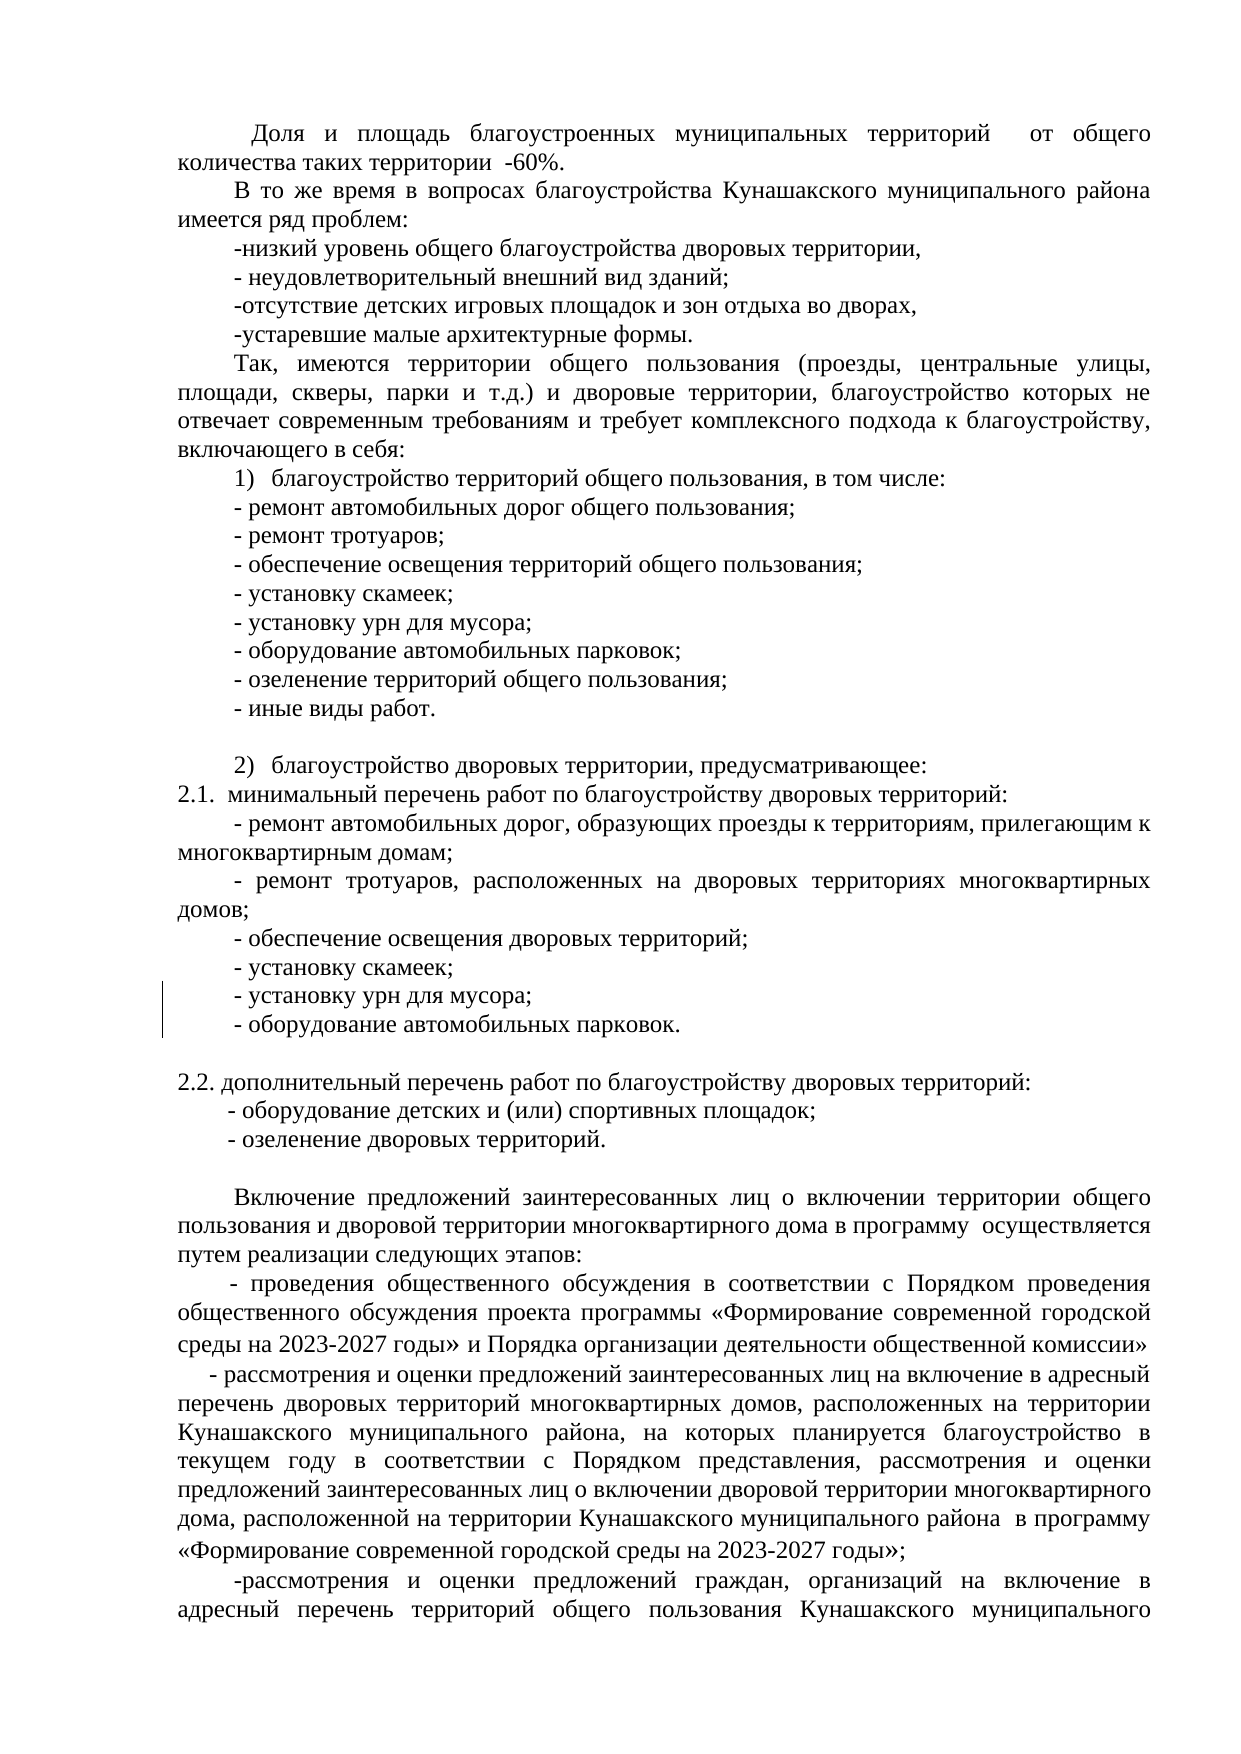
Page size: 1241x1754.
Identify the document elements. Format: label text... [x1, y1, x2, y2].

text - установку скамеек; [177, 578, 1152, 607]
text -устаревшие малые архитектурные формы. [177, 319, 1152, 348]
text - установку урн для мусора; [177, 607, 1152, 636]
text - рассмотрения и оценки предложений заинтересованных лиц на включение в адресный перечень дворовых территорий многоквартирных домов, расположенных на территории Кунашакского муниципального района, на которых планируется благоустройство в текущем году в соответствии с Порядком представления, рассмотрения и оценки предложений заинтересованных лиц о включении дворовой территории многоквартирного дома, расположенной на территории Кунашакского муниципального района в программу «Формирование современной городской среды на 2023-2027 годы»; [177, 1359, 1152, 1565]
text - ремонт тротуаров, расположенных на дворовых территориях многоквартирных домов; [177, 866, 1152, 923]
text - неудовлетворительный внешний вид зданий; [177, 262, 1152, 291]
text Доля и площадь благоустроенных муниципальных территорий от общего количества таких территории -60%. [177, 118, 1152, 176]
text В то же время в вопросах благоустройства Кунашакского муниципального района имеется ряд проблем: [177, 176, 1152, 233]
text - ремонт автомобильных дорог, образующих проезды к территориям, прилегающим к многоквартирным домам; [177, 808, 1152, 866]
text - установку скамеек; [177, 952, 1152, 981]
text Так, имеются территории общего пользования (проезды, центральные улицы, площади, скверы, парки и т.д.) и дворовые территории, благоустройство которых не отвечает современным требованиям и требует комплексного подхода к благоустройству, включающего в себя: [177, 348, 1152, 463]
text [177, 1565, 1152, 1623]
text - озеленение территорий общего пользования; [177, 664, 1152, 693]
text - проведения общественного обсуждения в соответствии с Порядком проведения общественного обсуждения проекта программы «Формирование современной городской среды на 2023-2027 годы» и Порядка организации деятельности общественной комиссии» [177, 1268, 1152, 1359]
text - ремонт тротуаров; [177, 521, 1152, 549]
text - ремонт автомобильных дорог общего пользования; [177, 492, 1152, 521]
text -отсутствие детских игровых площадок и зон отдыха во дворах, [177, 291, 1152, 319]
list благоустройство территорий общего пользования, в том числе: [233, 463, 1152, 492]
text - обеспечение освещения территорий общего пользования; [177, 549, 1152, 578]
text - установку урн для мусора; [177, 981, 1152, 1009]
text - озеленение дворовых территорий. [177, 1124, 1152, 1153]
text - обеспечение освещения дворовых территорий; [177, 923, 1152, 952]
text -низкий уровень общего благоустройства дворовых территории, [177, 233, 1152, 262]
text 2.2. дополнительный перечень работ по благоустройству дворовых территорий: [177, 1067, 1152, 1096]
list благоустройство дворовых территории, предусматривающее: [233, 751, 1152, 779]
text - оборудование автомобильных парковок. [177, 1009, 1152, 1038]
text 2.1. минимальный перечень работ по благоустройству дворовых территорий: [177, 779, 1152, 808]
text - иные виды работ. [177, 693, 1152, 722]
text - оборудование детских и (или) спортивных площадок; [177, 1096, 1152, 1124]
text - оборудование автомобильных парковок; [177, 636, 1152, 664]
text Включение предложений заинтересованных лиц о включении территории общего пользования и дворовой территории многоквартирного дома в программу осуществляется путем реализации следующих этапов: [177, 1182, 1152, 1268]
